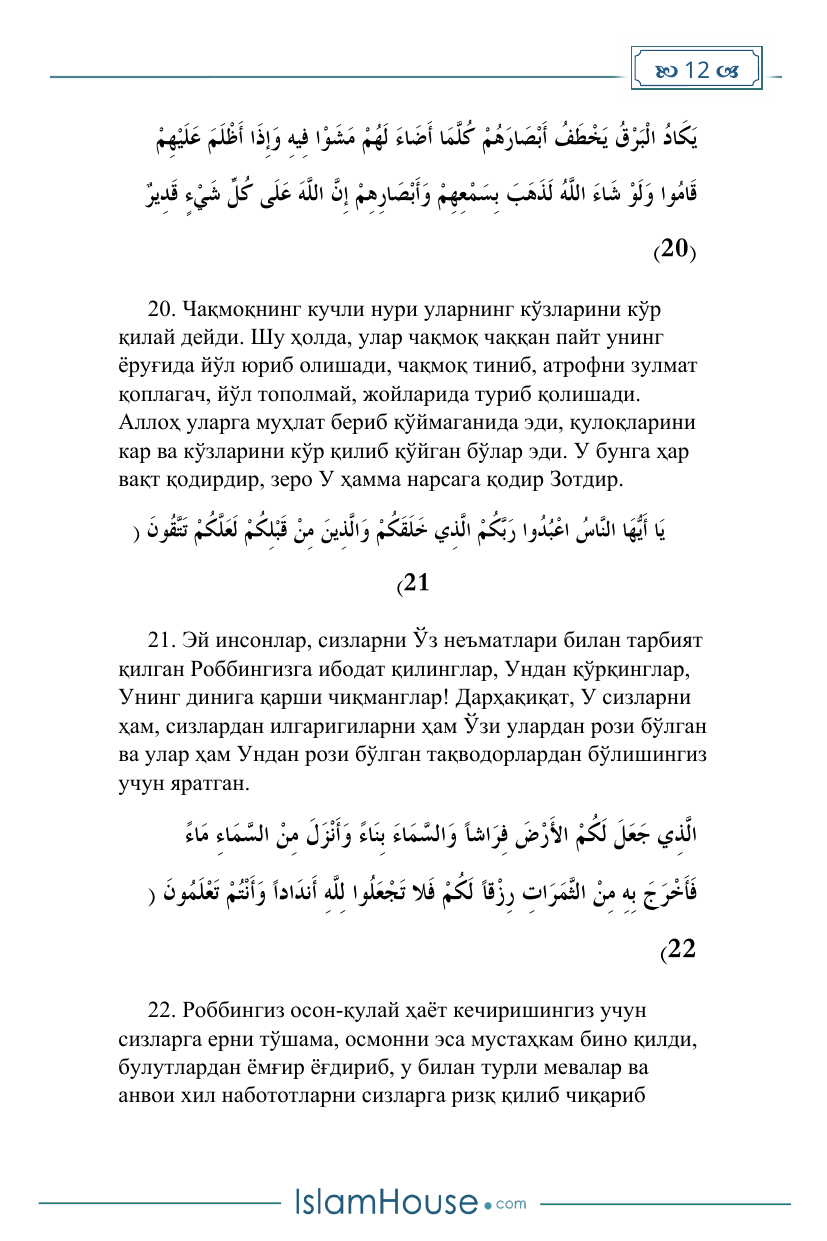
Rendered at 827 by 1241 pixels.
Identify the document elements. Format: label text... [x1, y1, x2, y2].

picture [288, 1183, 791, 1221]
text يَا أَيُّهَا النَّاسُ اعْبُدُوا رَبَّكُمْ الَّذِي خَلَقَكُمْ وَالَّذِينَ مِنْ قَبْلِكُمْ لَعَلَّكُمْ تَتَّقُونَ (21) [124, 510, 703, 606]
text 21. Эй инсонлар, сизларни Ўз неъматлари билан тарбият қилган Роббингизга ибодат қилинглар, Ундан қўрқинглар, Унинг динига қарши чиқманглар! Дарҳақиқат, У сизларни ҳам, сизлардан илгаригиларни ҳам Ўзи улардан рози бўлган ва улар ҳам Ундан рози бўлган тақводорлардан бўлишингиз учун яратган. [118, 627, 709, 795]
text 20. Чақмоқнинг кучли нури уларнинг кўзларини кўр қилай дейди. Шу ҳолда, улар чақмоқ чаққан пайт унинг ёруғида йўл юриб олишади, чақмоқ тиниб, атрофни зулмат қоплагач, йўл тополмай, жойларида туриб қолишади. Аллоҳ уларга муҳлат бериб қўймаганида эди, қулоқларини кар ва кўзларини кўр қилиб қўйган бўлар эди. У бунга ҳар вақт қодирдир, зеро У ҳамма нарсага қодир Зотдир. [118, 294, 709, 492]
text يَكَادُ الْبَرْقُ يَخْطَفُ أَبْصَارَهُمْ كُلَّمَا أَضَاءَ لَهُمْ مَشَوْا فِيهِ وَإِذَا أَظْلَمَ عَلَيْهِمْ قَامُوا وَلَوْ شَاءَ اللَّهُ لَذَهَبَ بِسَمْعِهِمْ وَأَبْصَارِهِمْ إِنَّ اللَّهَ عَلَى كُلِّ شَيْءٍ قَدِيرٌ (20) [136, 118, 697, 273]
text الَّذِي جَعَلَ لَكُمْ الأَرْضَ فِرَاشاً وَالسَّمَاءَ بِنَاءً وَأَنْزَلَ مِنْ السَّمَاءِ مَاءً فَأَخْرَجَ بِهِ مِنْ الثَّمَرَاتِ رِزْقاً لَكُمْ فَلا تَجْعَلُوا لِلَّهِ أَندَاداً وَأَنْتُمْ تَعْلَمُونَ (22) [136, 814, 697, 974]
picture [31, 1182, 282, 1220]
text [118, 996, 709, 1108]
